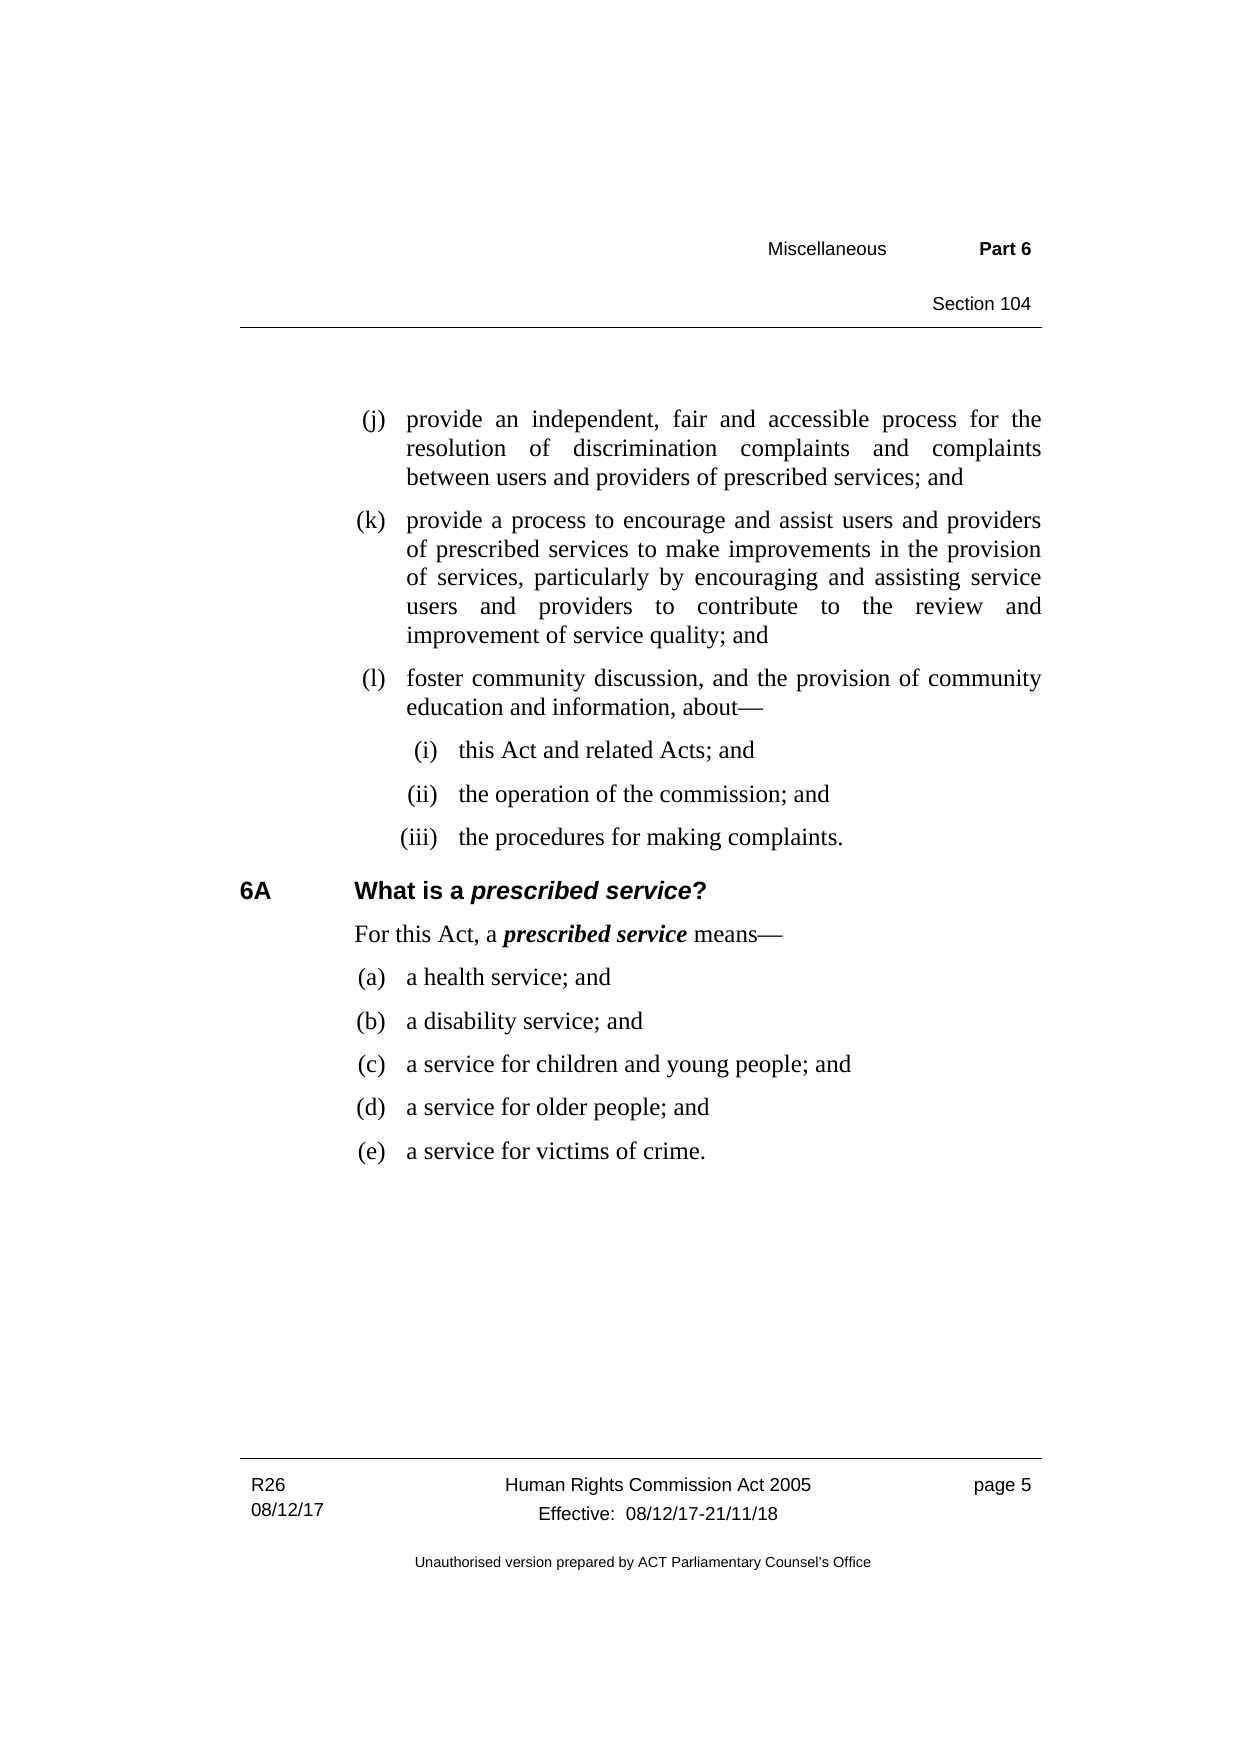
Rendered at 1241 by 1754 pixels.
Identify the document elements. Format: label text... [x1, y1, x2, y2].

text (d) a service for older people; and [239, 1092, 1042, 1121]
text (k) provide a process to encourage and assist users and providers of prescribed services to make improvements in the provision of services, particularly by encouraging and assisting service users and providers to contribute to the review and improvement of service quality; and [239, 505, 1042, 649]
text (iii) the procedures for making complaints. [239, 822, 1042, 851]
text (e) a service for victims of crime. [239, 1136, 1042, 1164]
text (ii) the operation of the commission; and [239, 779, 1042, 807]
text (j) provide an independent, fair and accessible process for the resolution of discrimination complaints and complaints between users and providers of prescribed services; and [239, 404, 1042, 490]
text (l) foster community discussion, and the provision of community education and information, about— [239, 663, 1042, 721]
text 6A What is a prescribed service? [239, 876, 1042, 904]
text (a) a health service; and [239, 962, 1042, 991]
text (c) a service for children and young people; and [239, 1049, 1042, 1078]
text (b) a disability service; and [239, 1006, 1042, 1034]
text For this Act, a prescribed service means— [354, 919, 1042, 948]
text (i) this Act and related Acts; and [239, 735, 1042, 764]
